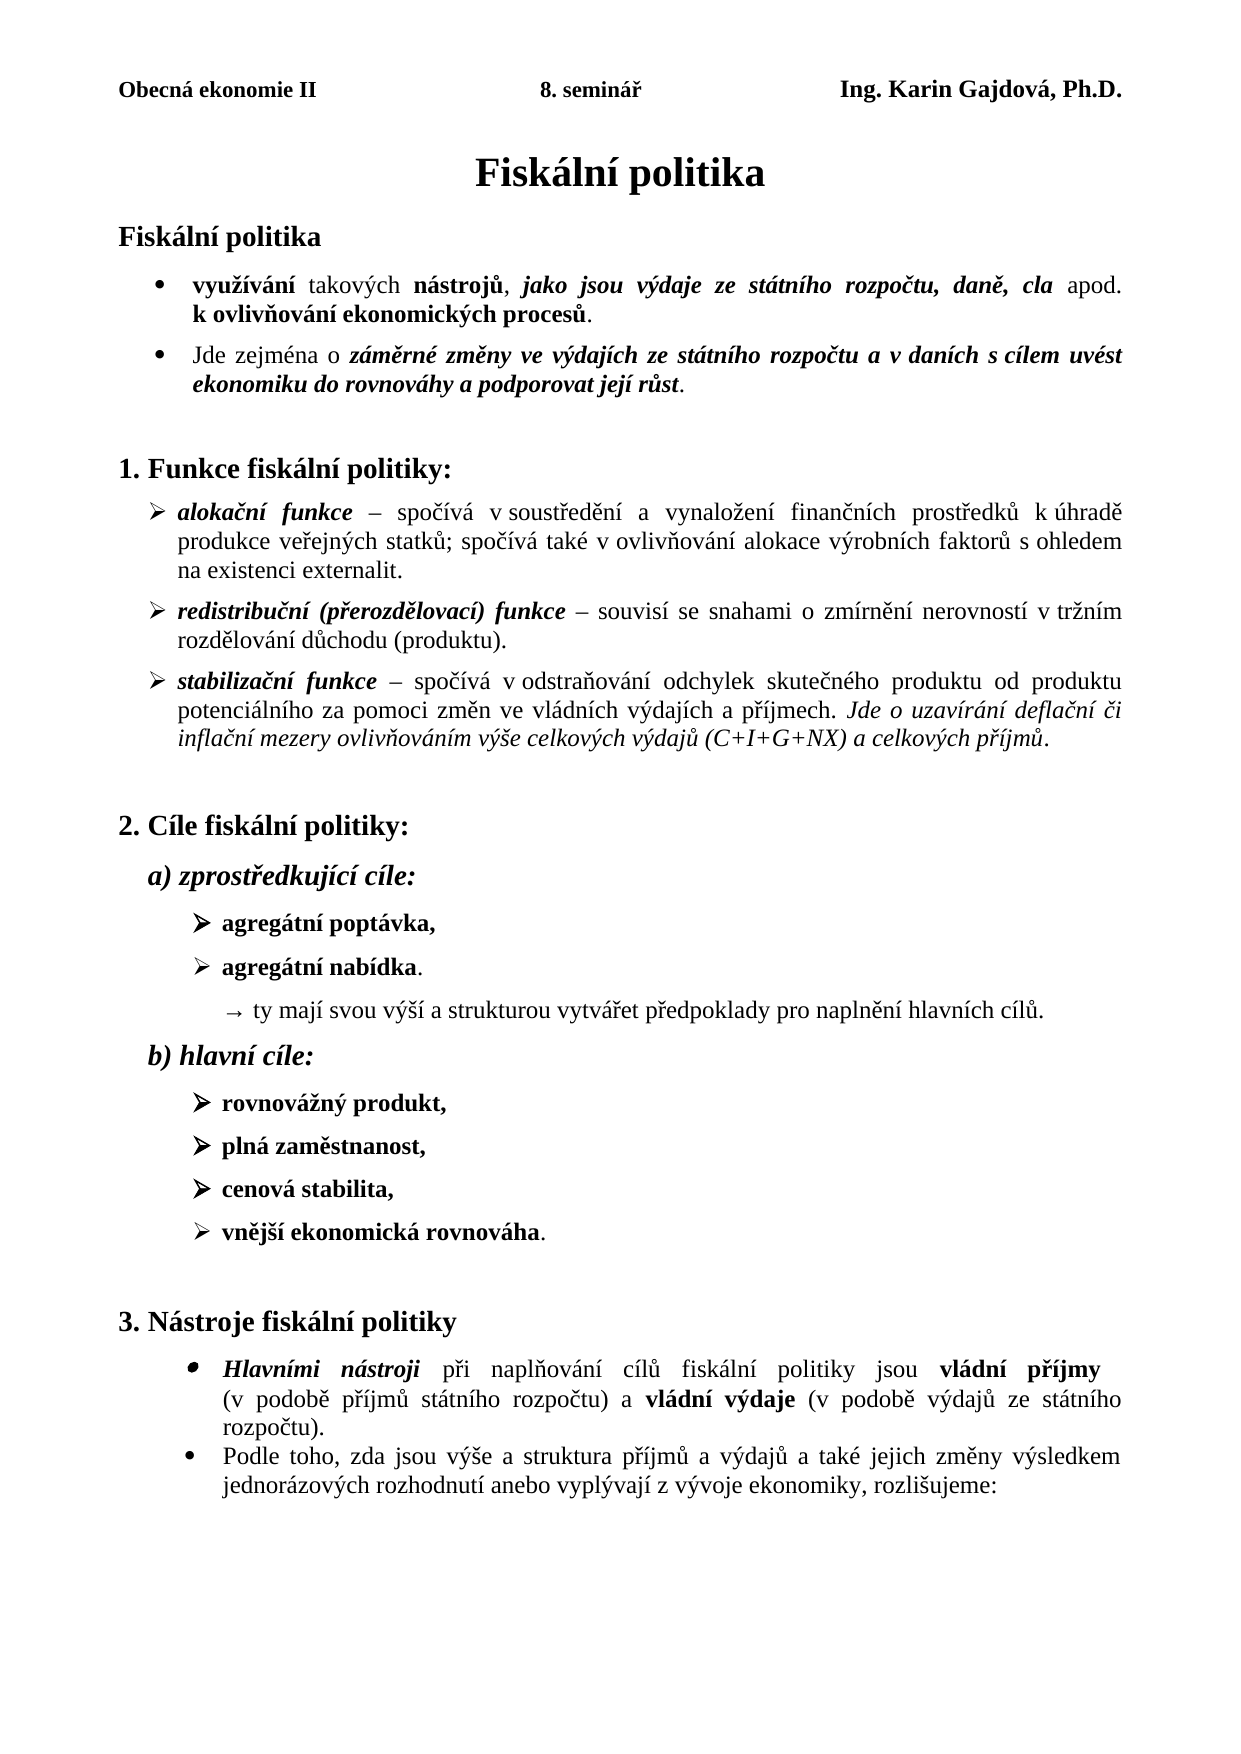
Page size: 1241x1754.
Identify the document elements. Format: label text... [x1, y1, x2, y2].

list Hlavními nástroji při naplňování cílů fiskální politiky jsou vládní příjmy (v podobě příjmů státního rozpočtu) a vládní výdaje (v podobě výdajů ze státního rozpočtu). [185, 1354, 1122, 1441]
list rovnovážný produkt, [192, 1088, 1122, 1117]
list plná zaměstnanost, [192, 1131, 1122, 1160]
list agregátní poptávka, [192, 908, 1122, 937]
list alokační funkce – spočívá v soustředění a vynaložení finančních prostředků k úhradě produkce veřejných statků; spočívá také v ovlivňování alokace výrobních faktorů s ohledem na existenci externalit. [148, 497, 1122, 583]
list Podle toho, zda jsou výše a struktura příjmů a výdajů a také jejich změny výsledkem jednorázových rozhodnutí anebo vyplývají z vývoje ekonomiky, rozlišujeme: [185, 1441, 1122, 1499]
list stabilizační funkce – spočívá v odstraňování odchylek skutečného produktu od produktu potenciálního za pomoci změn ve vládních výdajích a příjmech. Jde o uzavírání deflační či inflační mezery ovlivňováním výše celkových výdajů (C+I+G+NX) a celkových příjmů. [148, 666, 1122, 752]
text Fiskální politika [118, 219, 1122, 253]
text Fiskální politika [118, 148, 1122, 196]
list Nástroje fiskální politiky [118, 1304, 1122, 1337]
list Jde zejména o záměrné změny ve výdajích ze státního rozpočtu a v daních s cílem uvést ekonomiku do rovnováhy a podporovat její růst. [155, 340, 1122, 397]
text → ty mají svou výší a strukturou vytvářet předpoklady pro naplnění hlavních cílů. [222, 995, 1122, 1023]
text b) hlavní cíle: [148, 1038, 1122, 1071]
list vnější ekonomická rovnováha. [192, 1217, 1122, 1246]
list agregátní nabídka. [192, 952, 1122, 980]
list Funkce fiskální politiky: [118, 451, 1122, 485]
list využívání takových nástrojů, jako jsou výdaje ze státního rozpočtu, daně, cla apod. k ovlivňování ekonomických procesů. [155, 270, 1122, 327]
text a) zprostředkující cíle: [148, 858, 1122, 892]
text 2. Cíle fiskální politiky: [118, 808, 1122, 841]
list cenová stabilita, [192, 1174, 1122, 1203]
list redistribuční (přerozdělovací) funkce – souvisí se snahami o zmírnění nerovností v tržním rozdělování důchodu (produktu). [148, 596, 1122, 653]
